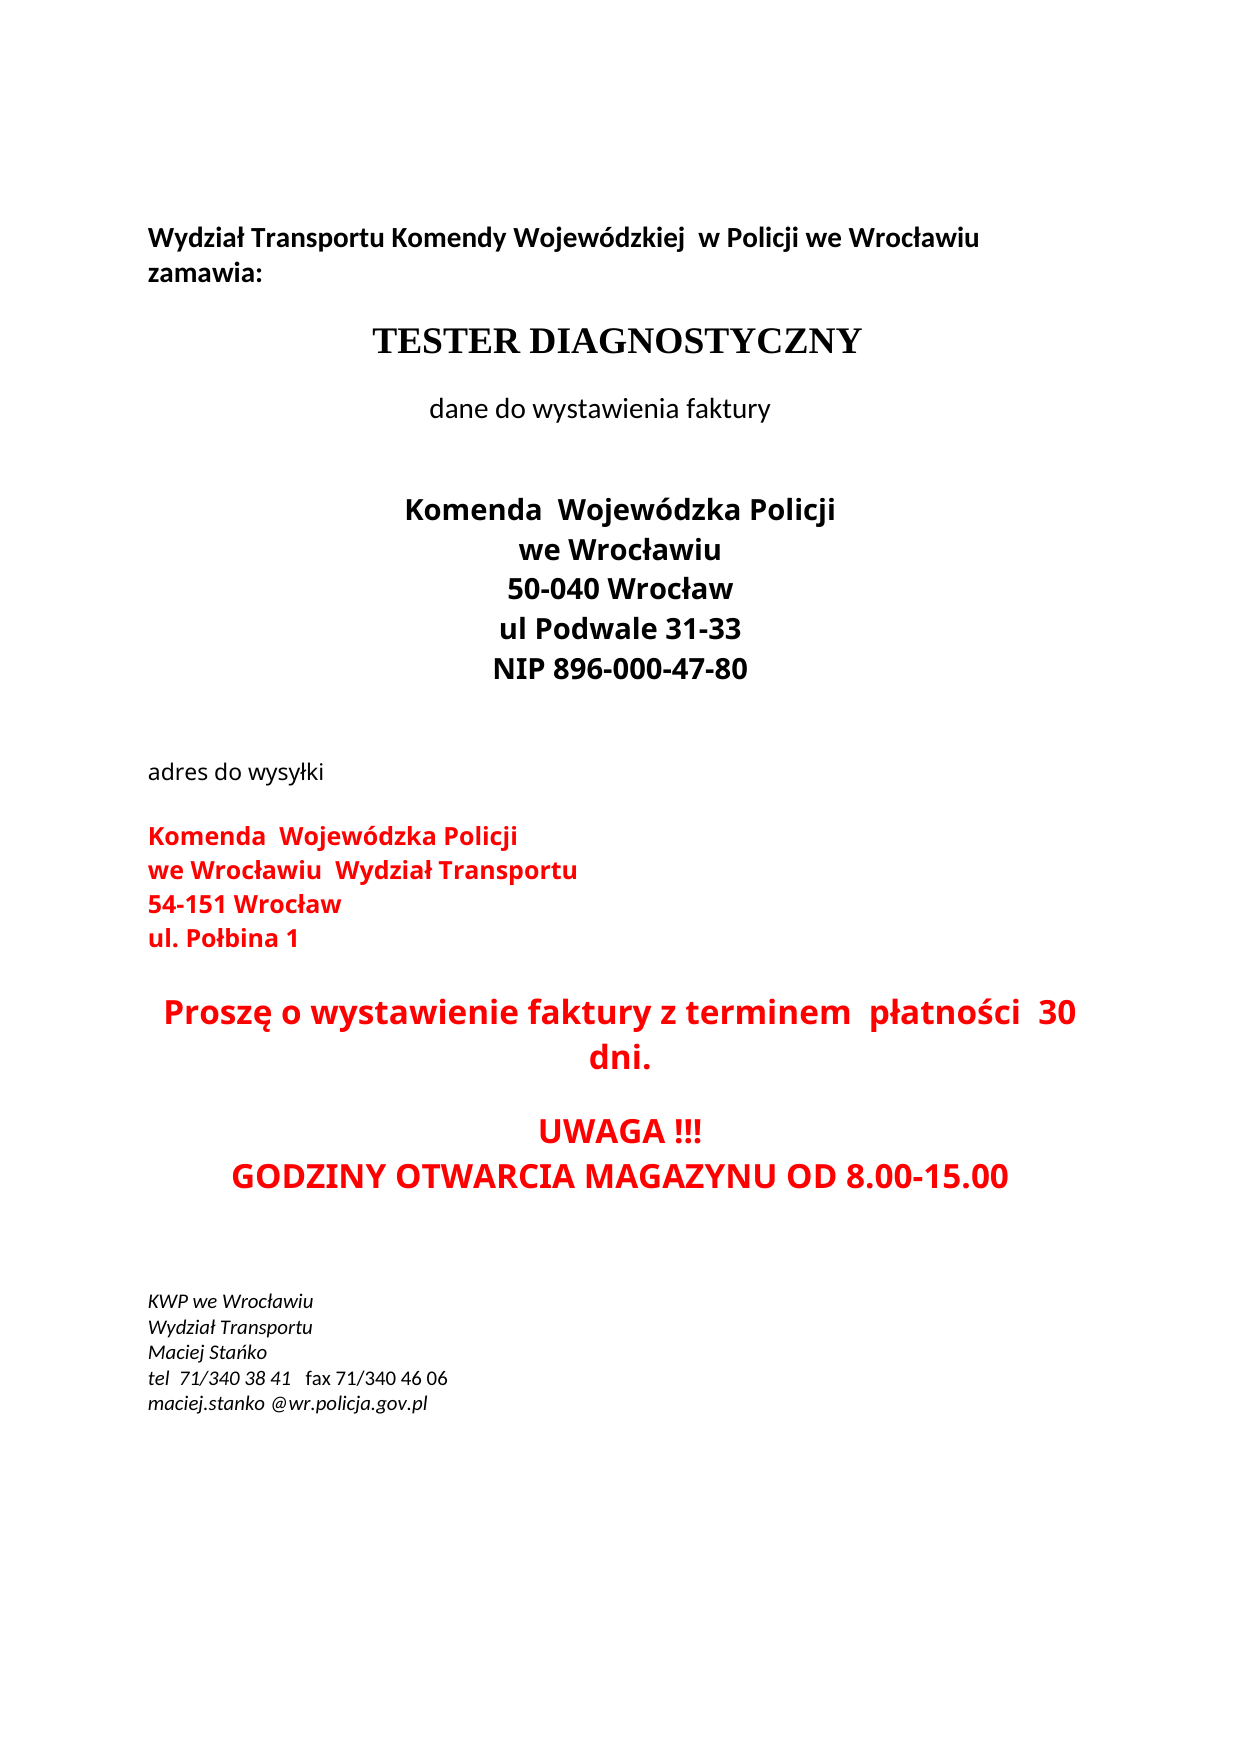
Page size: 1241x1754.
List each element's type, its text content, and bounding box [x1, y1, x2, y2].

text we Wrocławiu [148, 529, 1093, 569]
text 50-040 Wrocław [148, 569, 1093, 608]
text we Wrocławiu Wydział Transportu [148, 852, 1093, 886]
text Proszę o wystawienie faktury z terminem płatności 30 dni. [148, 989, 1093, 1079]
text NIP 896-000-47-80 [148, 648, 1093, 688]
text ul Podwale 31-33 [148, 608, 1093, 648]
text Komenda Wojewódzka Policji [148, 818, 1093, 852]
text adres do wysyłki [148, 756, 1093, 787]
text KWP we Wrocławiu Wydział Transportu Maciej Stańko tel 71/340 38 41 fax 71/340 46 06 maciej.stanko @wr.policja.gov.pl [148, 1232, 1093, 1416]
text ul. Połbina 1 [148, 921, 1093, 954]
text UWAGA !!! [148, 1107, 1093, 1153]
text dane do wystawienia faktury [148, 390, 1093, 426]
text 54-151 Wrocław [148, 886, 1093, 921]
text GODZINY OTWARCIA MAGAZYNU OD 8.00-15.00 [148, 1153, 1093, 1198]
text TESTER DIAGNOSTYCZNY [148, 318, 1093, 361]
text Komenda Wojewódzka Policji [148, 489, 1093, 529]
text Wydział Transportu Komendy Wojewódzkiej w Policji we Wrocławiu zamawia: [148, 219, 1093, 290]
